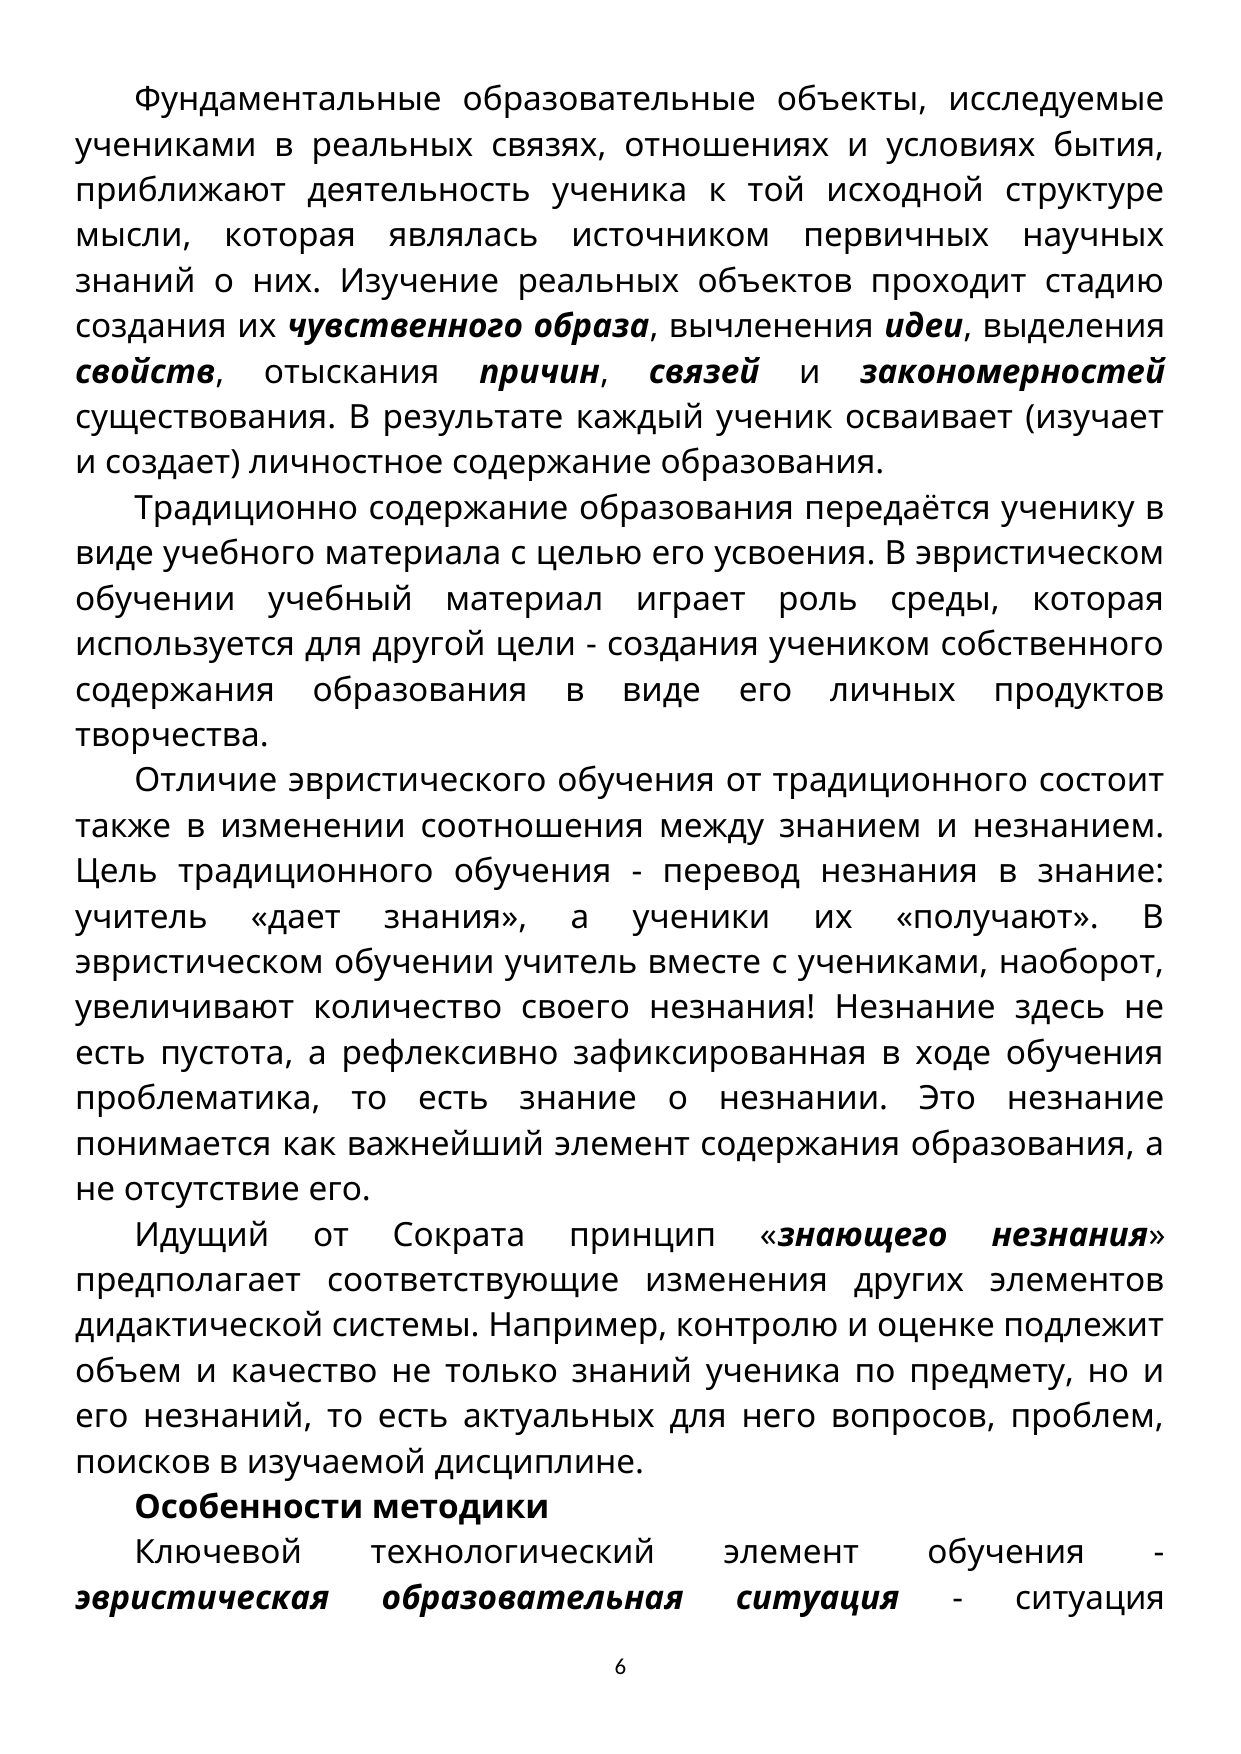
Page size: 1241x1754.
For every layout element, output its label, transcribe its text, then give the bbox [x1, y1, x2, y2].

text Традиционно содержание образования передаётся ученику в виде учебного материала с целью его усвоения. В эвристическом обучении учебный материал играет роль среды, которая используется для другой цели - создания учеником собственного содержания образования в виде его личных продуктов творчества. [75, 484, 1165, 756]
text Идущий от Сократа принцип «знающего незнания» предполагает соответствующие изменения других элементов дидактической системы. Например, контролю и оценке подлежит объем и качество не только знаний ученика по предмету, но и его незнаний, то есть актуальных для него вопросов, проблем, поисков в изучаемой дисциплине. [75, 1210, 1165, 1483]
text Особенности методики [75, 1483, 1165, 1528]
text Фундаментальные образовательные объекты, исследуемые учениками в реальных связях, отношениях и условиях бытия, приближают деятельность ученика к той исходной структуре мысли, которая являлась источником первичных научных знаний о них. Изучение реальных объектов проходит стадию создания их чувственного образа, вычленения идеи, выделения свойств, отыскания причин, связей и закономерностей существования. В результате каждый ученик осваивает (изучает и создает) личностное содержание образования. [75, 75, 1165, 484]
text Отличие эвристического обучения от традиционного состоит также в изменении соотношения между знанием и незнанием. Цель традиционного обучения - перевод незнания в знание: учитель «дает знания», а ученики их «получают». В эвристическом обучении учитель вместе с учениками, наоборот, увеличивают количество своего незнания! Незнание здесь не есть пустота, а рефлексивно зафиксированная в ходе обучения проблематика, то есть знание о незнании. Это незнание понимается как важнейший элемент содержания образования, а не отсутствие его. [75, 756, 1165, 1210]
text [75, 1528, 1165, 1619]
